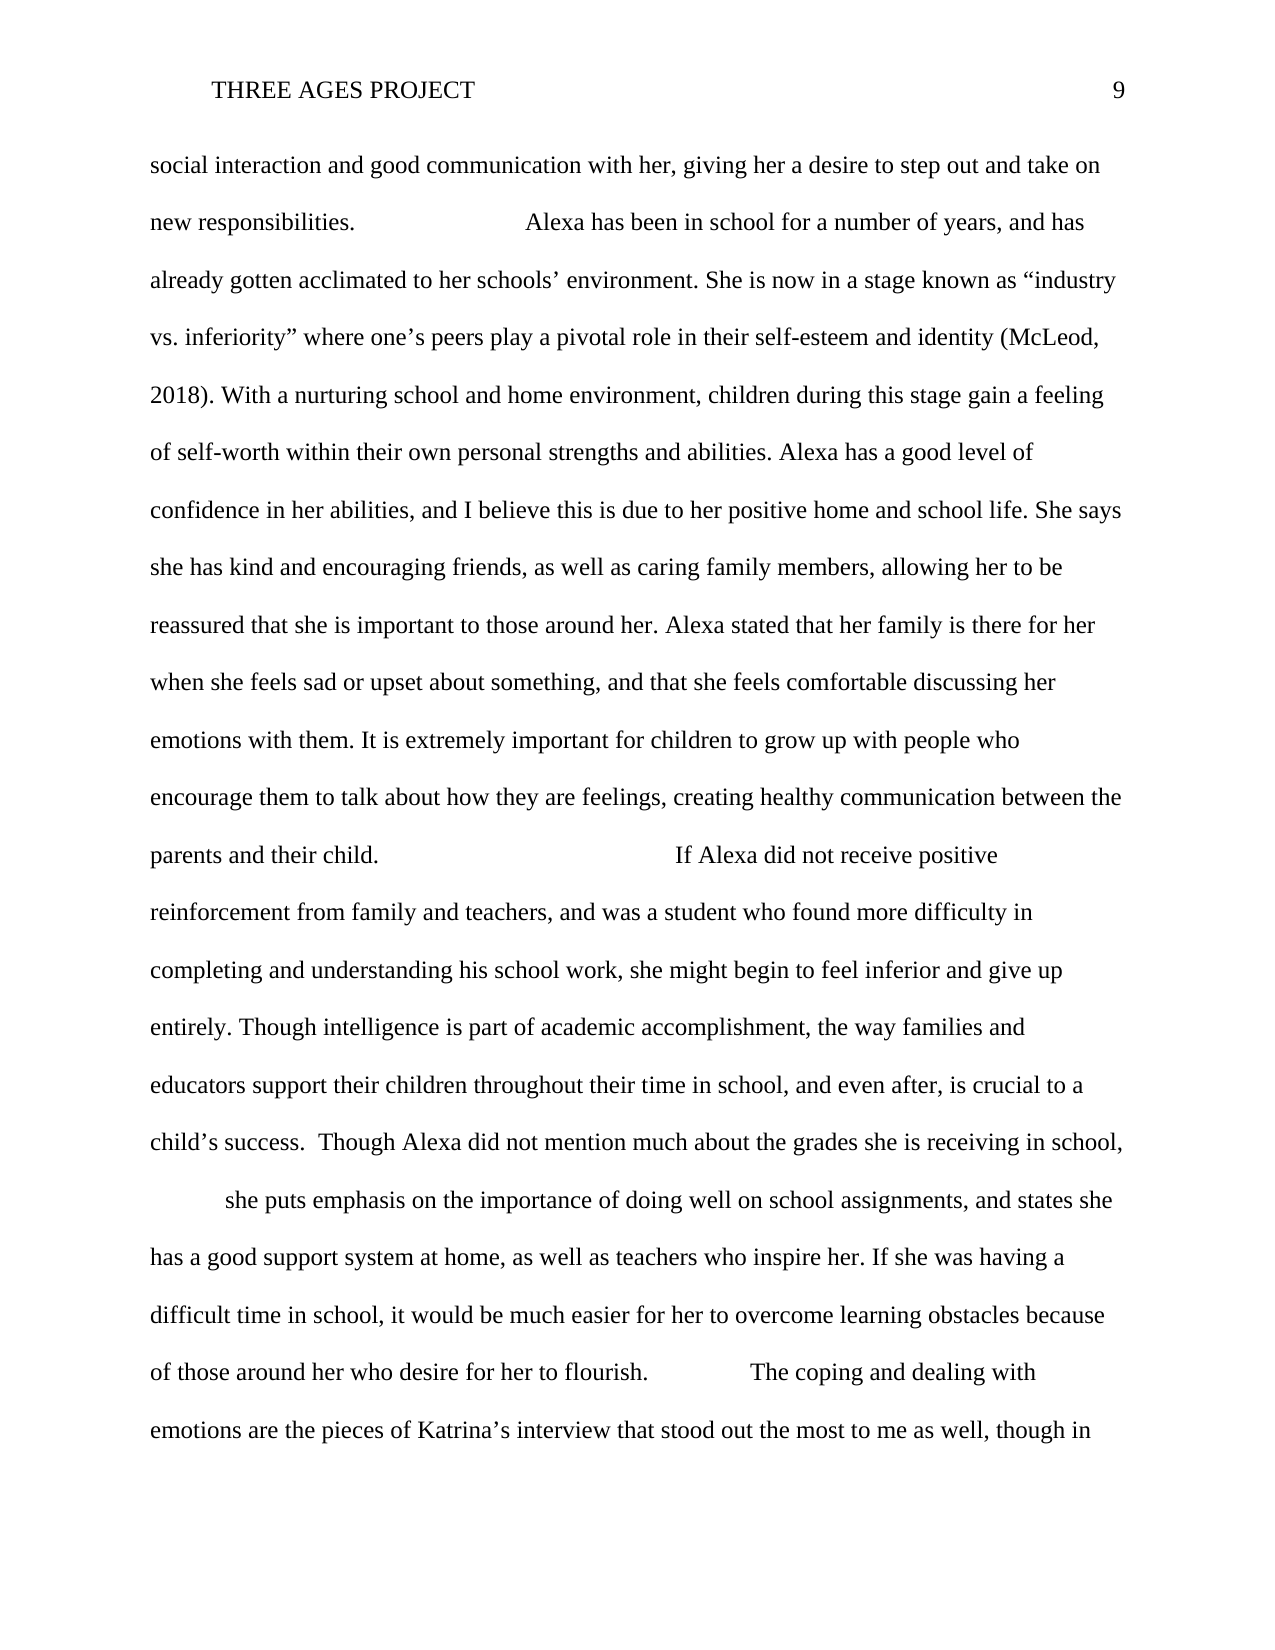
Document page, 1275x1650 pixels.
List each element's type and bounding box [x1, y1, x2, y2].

text [150, 150, 1125, 1444]
